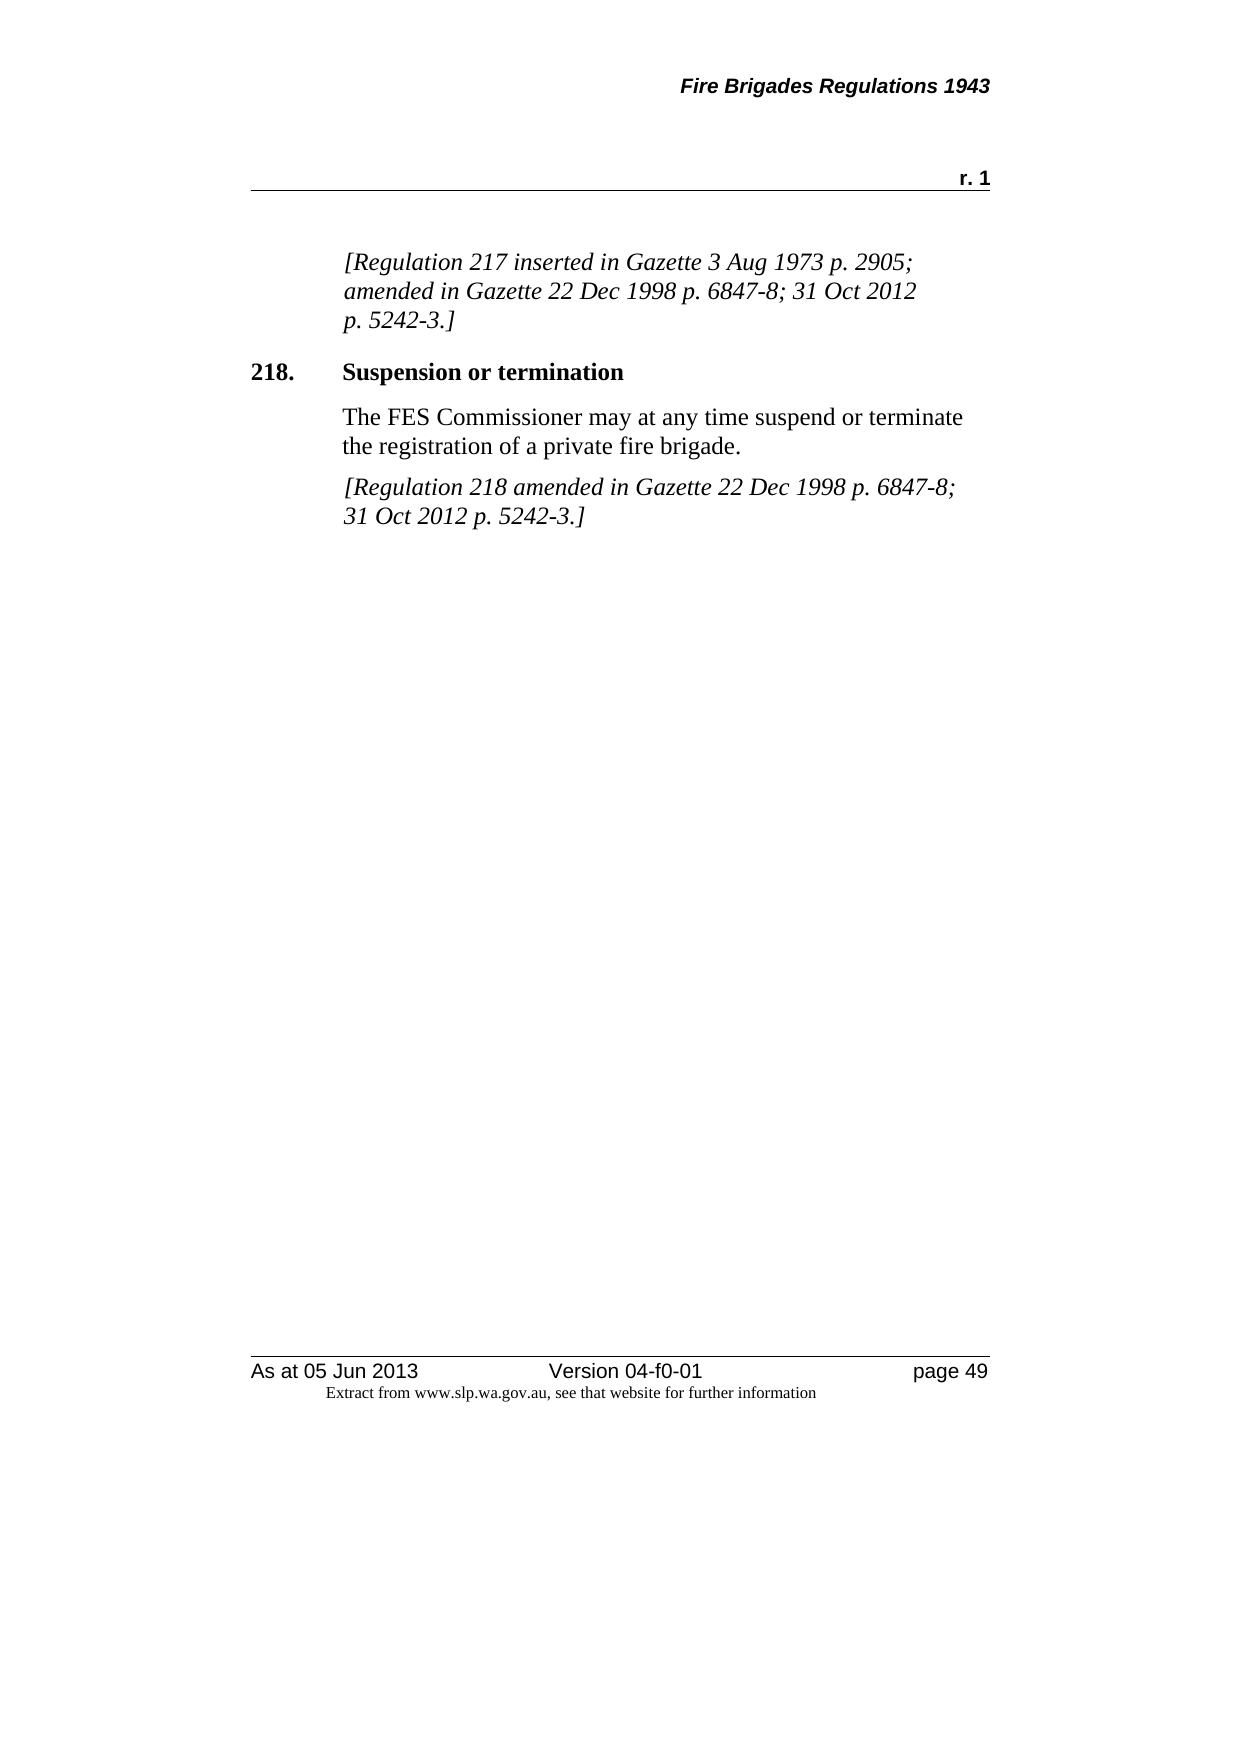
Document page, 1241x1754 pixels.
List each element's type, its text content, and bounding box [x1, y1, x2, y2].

text [Regulation 217 inserted in Gazette 3 Aug 1973 p. 2905; amended in Gazette 22 Dec 1998 p. 6847-8; 31 Oct 2012 p. 5242-3.] [251, 247, 990, 334]
text The FES Commissioner may at any time suspend or terminate the registration of a private fire brigade. [251, 402, 990, 459]
text [Regulation 218 amended in Gazette 22 Dec 1998 p. 6847-8; 31 Oct 2012 p. 5242-3.] [251, 472, 990, 529]
subtitle 218. Suspension or termination [251, 357, 990, 385]
